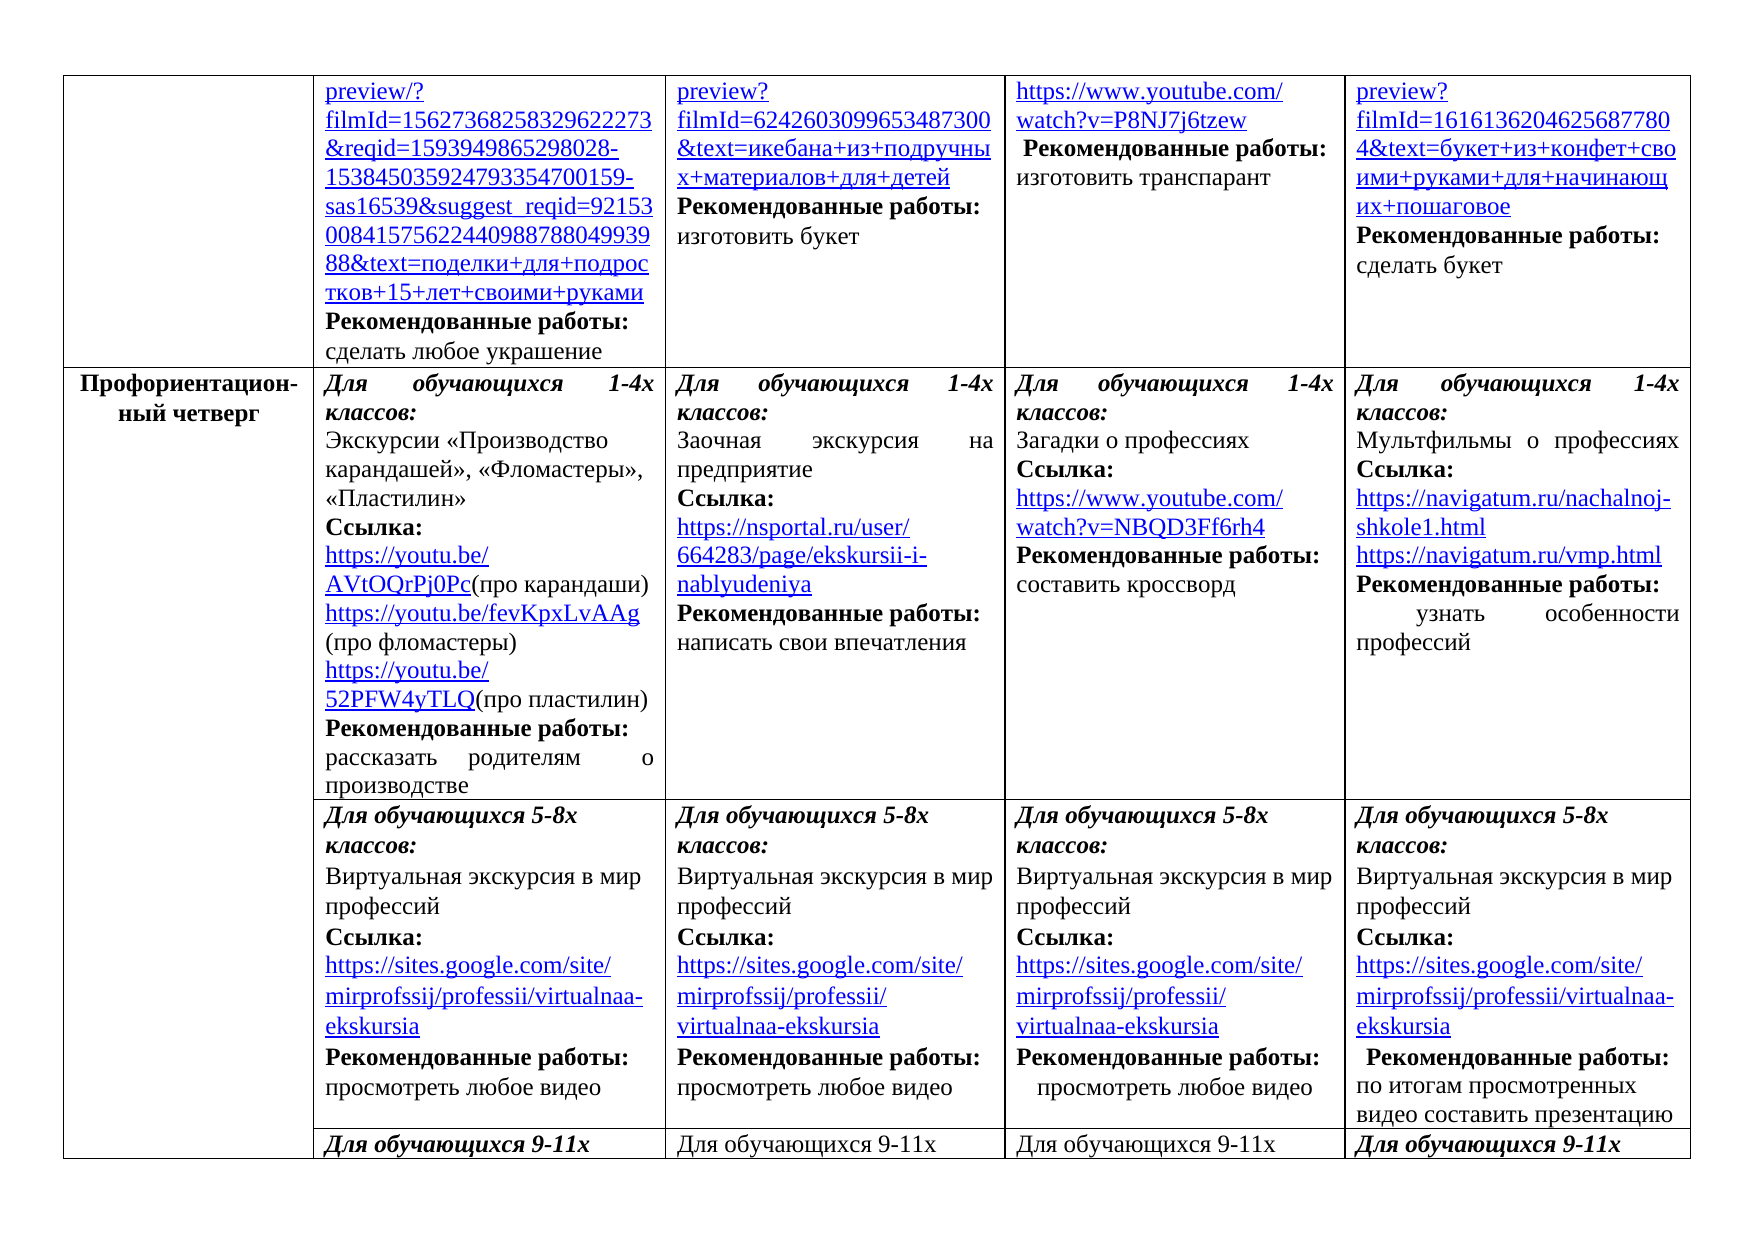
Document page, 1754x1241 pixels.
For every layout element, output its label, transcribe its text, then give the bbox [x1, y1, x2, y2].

table_cell Для обучающихся 1-4х классов: Загадки о профессиях Ссылка: https://www.youtube.com/watch?v=NBQD3Ff6rh4 Рекомендованные работы: составить кроссворд [1006, 368, 1344, 799]
table_cell Для обучающихся 1-4х классов: Экскурсии «Производство карандашей», «Фломастеры», «Пластилин» Ссылка: https://youtu.be/AVtOQrPj0Pc(про карандаши) https://youtu.be/fevKpxLvAAg (про фломастеры) https://youtu.be/52PFW4yTLQ(про пластилин) Рекомендованные работы: рассказать родителям о производстве [314, 368, 665, 799]
table_cell Для обучающихся 5-8х классов: Виртуальная экскурсия в мир профессий Ссылка: https://sites.google.com/site/mirprofssij/professii/virtualnaa-ekskursia Рекомендованные работы: просмотреть любое видео [1006, 800, 1344, 1128]
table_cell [314, 1129, 665, 1158]
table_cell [1346, 1129, 1690, 1158]
table_cell Для обучающихся 1-4х классов: Мультфильмы о профессиях Ссылка: https://navigatum.ru/nachalnoj-shkole1.html https://navigatum.ru/vmp.html Рекомендованные работы: узнать особенности профессий [1346, 368, 1690, 799]
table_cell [1006, 76, 1344, 367]
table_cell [1006, 1129, 1344, 1158]
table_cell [1346, 76, 1690, 367]
table_cell Профориентацион- ный четверг [64, 368, 313, 1158]
table_cell Для обучающихся 5-8х классов: Виртуальная экскурсия в мир профессий Ссылка: https://sites.google.com/site/mirprofssij/professii/virtualnaa-ekskursia Рекомендованные работы: по итогам просмотренных видео составить презентацию [1346, 800, 1690, 1128]
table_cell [314, 76, 665, 367]
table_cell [666, 76, 1004, 367]
table_cell Для обучающихся 5-8х классов: Виртуальная экскурсия в мир профессий Ссылка: https://sites.google.com/site/mirprofssij/professii/virtualnaa-ekskursia Рекомендованные работы: просмотреть любое видео [666, 800, 1004, 1128]
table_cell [666, 1129, 1004, 1158]
table_cell Для обучающихся 1-4х классов: Заочная экскурсия на предприятие Ссылка: https://nsportal.ru/user/664283/page/ekskursii-i-nablyudeniya Рекомендованные работы: написать свои впечатления [666, 368, 1004, 799]
table_cell Для обучающихся 5-8х классов: Виртуальная экскурсия в мир профессий Ссылка: https://sites.google.com/site/mirprofssij/professii/virtualnaa-ekskursia Рекомендованные работы: просмотреть любое видео [314, 800, 665, 1128]
